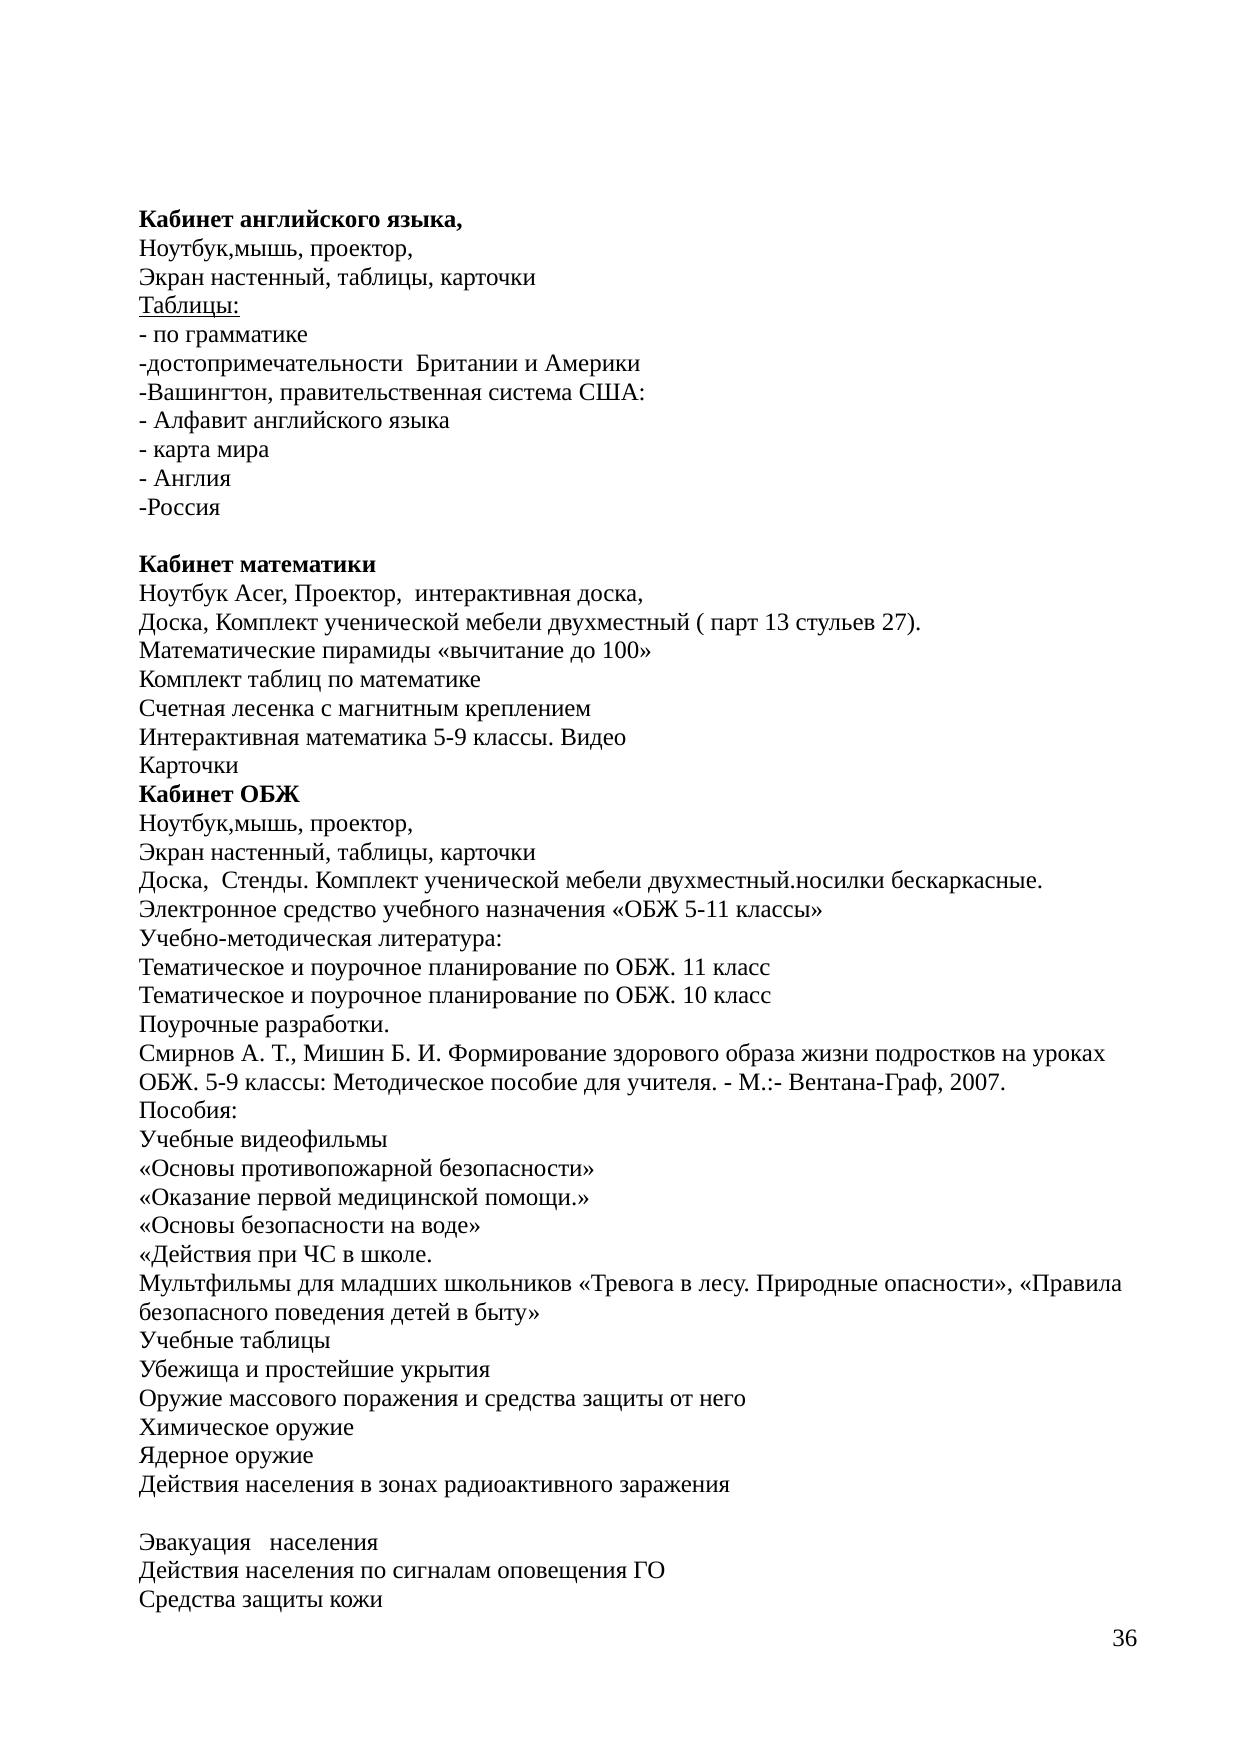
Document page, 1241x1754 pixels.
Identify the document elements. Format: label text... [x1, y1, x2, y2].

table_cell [127, 779, 1143, 1613]
table_cell Кабинет английского языка, Ноутбук,мышь, проектор, Экран настенный, таблицы, карточки Таблицы: - по грамматике -достопримечательности Британии и Америки -Вашингтон, правительственная система США: - Алфавит английского языка - карта мира - Англия -Россия [127, 118, 1143, 549]
table_cell Кабинет математики Ноутбук Acer, Проектор, интерактивная доска, Доска, Комплект ученической мебели двухместный ( парт 13 стульев 27). Математические пирамиды «вычитание до 100» Комплект таблиц по математике Счетная лесенка с магнитным креплением Интерактивная математика 5-9 классы. Видео Карточки [127, 549, 1143, 779]
